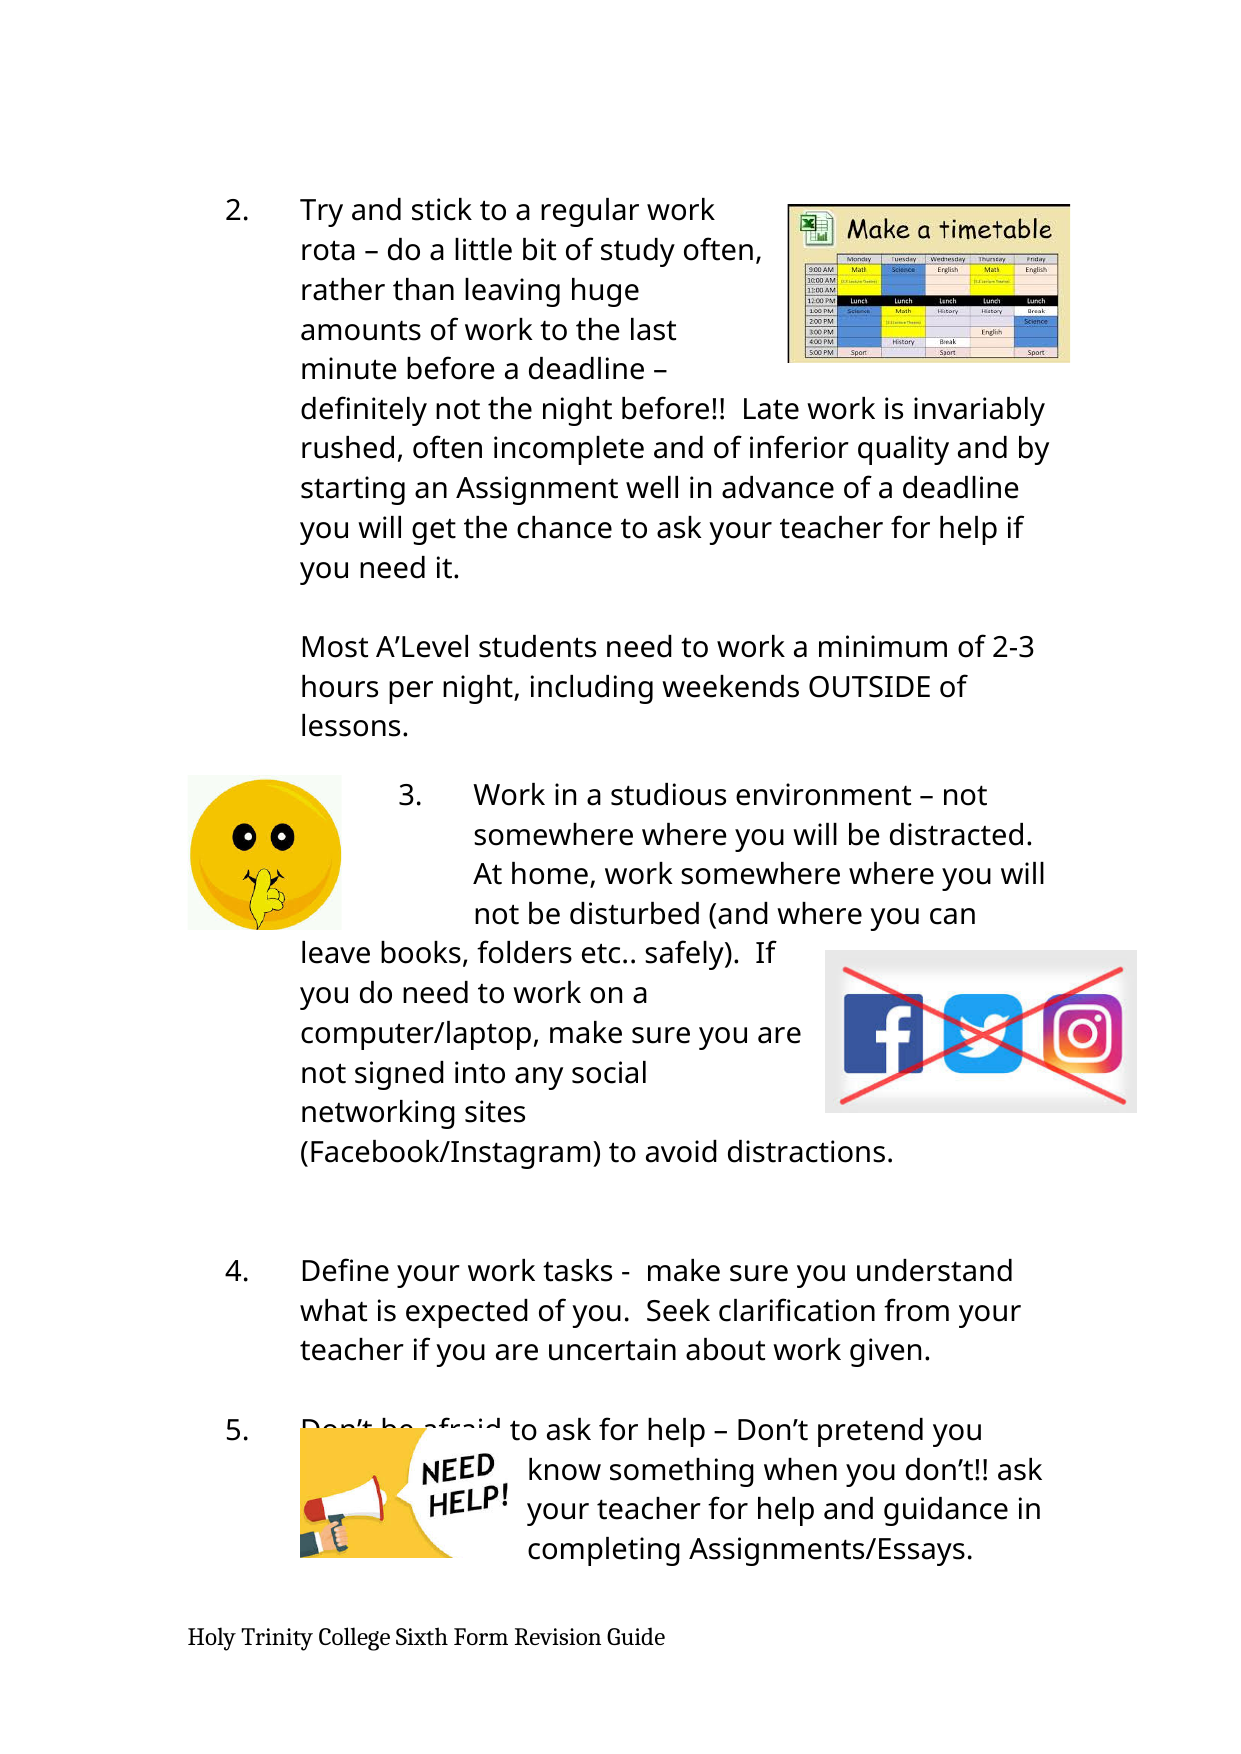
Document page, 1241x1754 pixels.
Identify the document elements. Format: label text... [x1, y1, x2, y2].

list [225, 1409, 1053, 1568]
list Work in a studious environment – not somewhere where you will be distracted. At home, work somewhere where you will not be disturbed (and where you can leave books, folders etc.. safely). If you do need to work on a computer/laptop, make sure you are not signed into any social networking sites (Facebook/Instagram) to avoid distractions. [225, 774, 1053, 1171]
list Try and stick to a regular work rota – do a little bit of study often, rather than leaving huge amounts of work to the last minute before a deadline – definitely not the night before!! Late work is invariably rushed, often incomplete and of inferior quality and by starting an Assignment well in advance of a deadline you will get the chance to ask your teacher for help if you need it. [225, 190, 1053, 587]
picture [787, 204, 1071, 363]
picture [825, 950, 1137, 1113]
list Define your work tasks - make sure you understand what is expected of you. Seek clarification from your teacher if you are uncertain about work given. [225, 1250, 1053, 1369]
picture [300, 1428, 508, 1558]
picture [187, 775, 342, 930]
list Most A’Level students need to work a minimum of 2-3 hours per night, including weekends OUTSIDE of lessons. [300, 626, 1053, 745]
